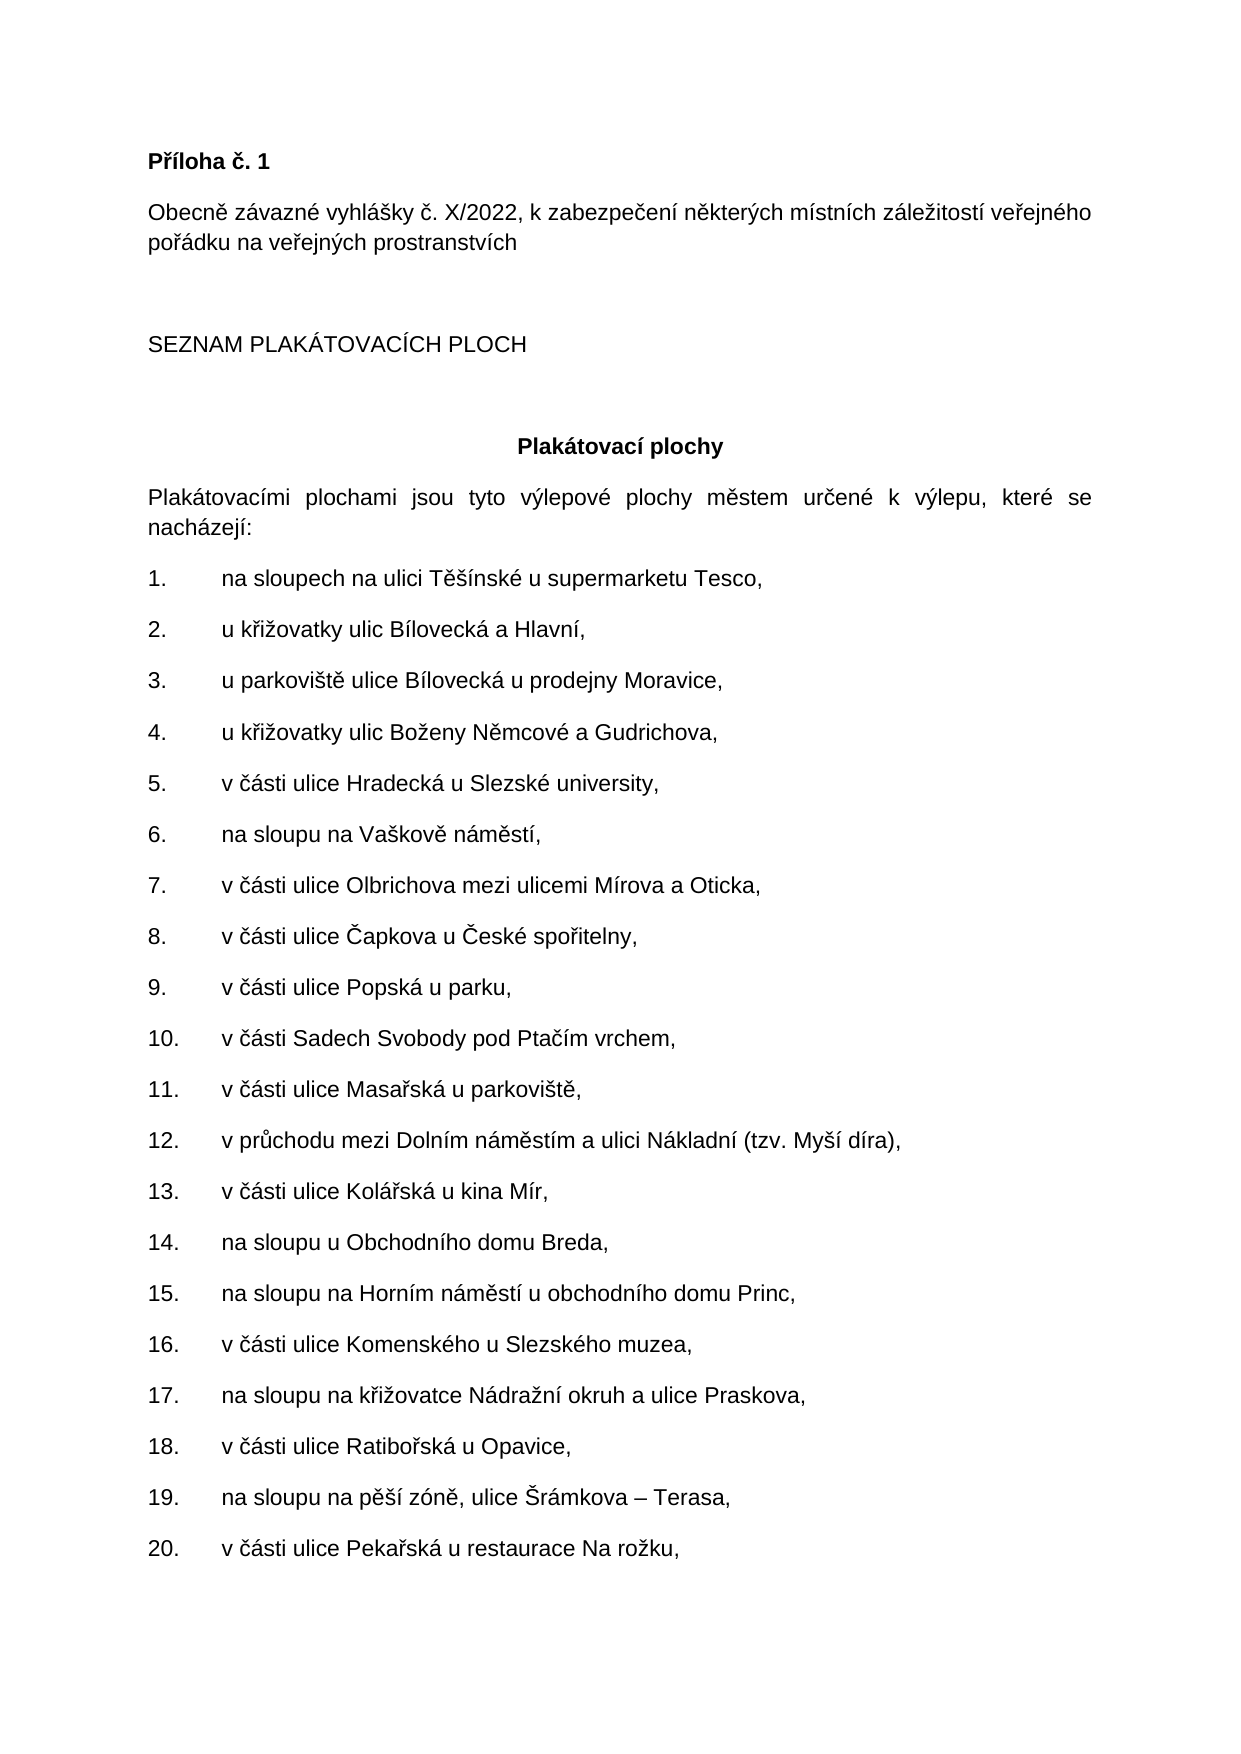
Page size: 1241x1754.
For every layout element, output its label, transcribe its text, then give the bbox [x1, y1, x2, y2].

text 13. v části ulice Kolářská u kina Mír, [148, 1178, 1093, 1204]
text 6. na sloupu na Vaškově náměstí, [148, 821, 1093, 847]
text 19. na sloupu na pěší zóně, ulice Šrámkova – Terasa, [148, 1484, 1093, 1510]
text Plakátovací plochy [148, 433, 1093, 459]
text 7. v části ulice Olbrichova mezi ulicemi Mírova a Oticka, [148, 872, 1093, 898]
text 20. v části ulice Pekařská u restaurace Na rožku, [148, 1535, 1093, 1561]
text 10. v části Sadech Svobody pod Ptačím vrchem, [148, 1025, 1093, 1051]
text SEZNAM PLAKÁTOVACÍCH PLOCH [148, 331, 1093, 357]
text 11. v části ulice Masařská u parkoviště, [148, 1076, 1093, 1102]
text Plakátovacími plochami jsou tyto výlepové plochy městem určené k výlepu, které se nacházejí: [148, 484, 1093, 541]
text 16. v části ulice Komenského u Slezského muzea, [148, 1331, 1093, 1357]
text 14. na sloupu u Obchodního domu Breda, [148, 1229, 1093, 1255]
text Obecně závazné vyhlášky č. X/2022, k zabezpečení některých místních záležitostí veřejného pořádku na veřejných prostranstvích [148, 199, 1093, 255]
text 1. na sloupech na ulici Těšínské u supermarketu Tesco, [148, 565, 1093, 592]
text Příloha č. 1 [148, 148, 1093, 174]
text 9. v části ulice Popská u parku, [148, 974, 1093, 1000]
text 17. na sloupu na křižovatce Nádražní okruh a ulice Praskova, [148, 1382, 1093, 1408]
text 18. v části ulice Ratibořská u Opavice, [148, 1433, 1093, 1459]
text 8. v části ulice Čapkova u České spořitelny, [148, 923, 1093, 949]
text 5. v části ulice Hradecká u Slezské university, [148, 769, 1093, 796]
text 12. v průchodu mezi Dolním náměstím a ulici Nákladní (tzv. Myší díra), [148, 1127, 1093, 1153]
text 15. na sloupu na Horním náměstí u obchodního domu Princ, [148, 1280, 1093, 1306]
text 2. u křižovatky ulic Bílovecká a Hlavní, [148, 616, 1093, 643]
text 4. u křižovatky ulic Boženy Němcové a Gudrichova, [148, 718, 1093, 745]
text 3. u parkoviště ulice Bílovecká u prodejny Moravice, [148, 667, 1093, 694]
